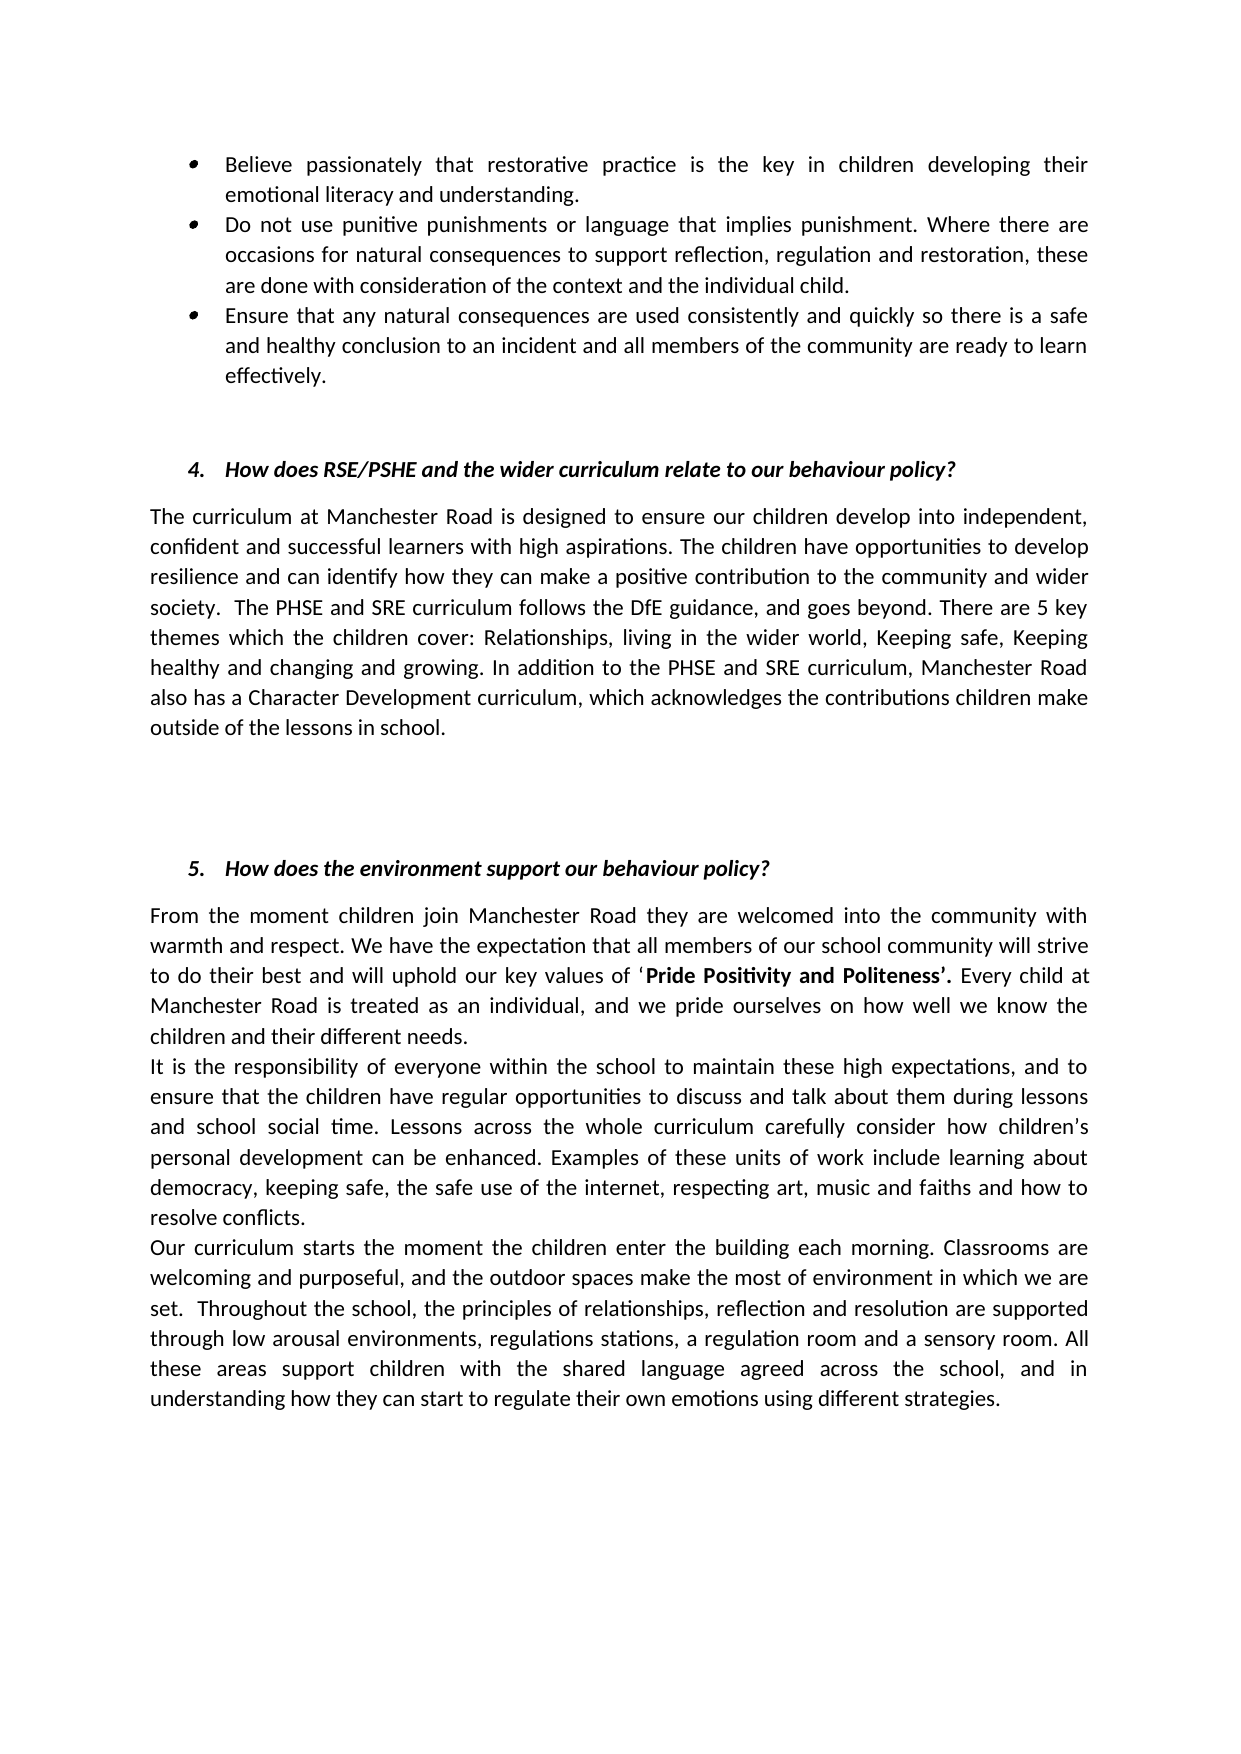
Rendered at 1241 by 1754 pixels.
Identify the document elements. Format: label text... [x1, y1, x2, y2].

text It is the responsibility of everyone within the school to maintain these high expectations, and to ensure that the children have regular opportunities to discuss and talk about them during lessons and school social time. Lessons across the whole curriculum carefully consider how children’s personal development can be enhanced. Examples of these units of work include learning about democracy, keeping safe, the safe use of the internet, respecting art, music and faiths and how to resolve conflicts. [150, 1052, 1090, 1231]
text From the moment children join Manchester Road they are welcomed into the community with warmth and respect. We have the expectation that all members of our school community will strive to do their best and will uphold our key values of ‘Pride Positivity and Politeness’. Every child at Manchester Road is treated as an individual, and we pride ourselves on how well we know the children and their different needs. [150, 901, 1090, 1050]
list Ensure that any natural consequences are used consistently and quickly so there is a safe and healthy conclusion to an incident and all members of the community are ready to learn effectively. [187, 301, 1090, 389]
list Believe passionately that restorative practice is the key in children developing their emotional literacy and understanding. [187, 150, 1090, 208]
text Our curriculum starts the moment the children enter the building each morning. Classrooms are welcoming and purposeful, and the outdoor spaces make the most of environment in which we are set. Throughout the school, the principles of relationships, reflection and resolution are supported through low arousal environments, regulations stations, a regulation room and a sensory room. All these areas support children with the shared language agreed across the school, and in understanding how they can start to regulate their own emotions using different strategies. [150, 1233, 1090, 1412]
list How does RSE/PSHE and the wider curriculum relate to our behaviour policy? [187, 455, 1090, 483]
list Do not use punitive punishments or language that implies punishment. Where there are occasions for natural consequences to support reflection, regulation and restoration, these are done with consideration of the context and the individual child. [187, 210, 1090, 299]
list How does the environment support our behaviour policy? [187, 854, 1090, 882]
text The curriculum at Manchester Road is designed to ensure our children develop into independent, confident and successful learners with high aspirations. The children have opportunities to develop resilience and can identify how they can make a positive contribution to the community and wider society. The PHSE and SRE curriculum follows the DfE guidance, and goes beyond. There are 5 key themes which the children cover: Relationships, living in the wider world, Keeping safe, Keeping healthy and changing and growing. In addition to the PHSE and SRE curriculum, Manchester Road also has a Character Development curriculum, which acknowledges the contributions children make outside of the lessons in school. [150, 502, 1090, 742]
